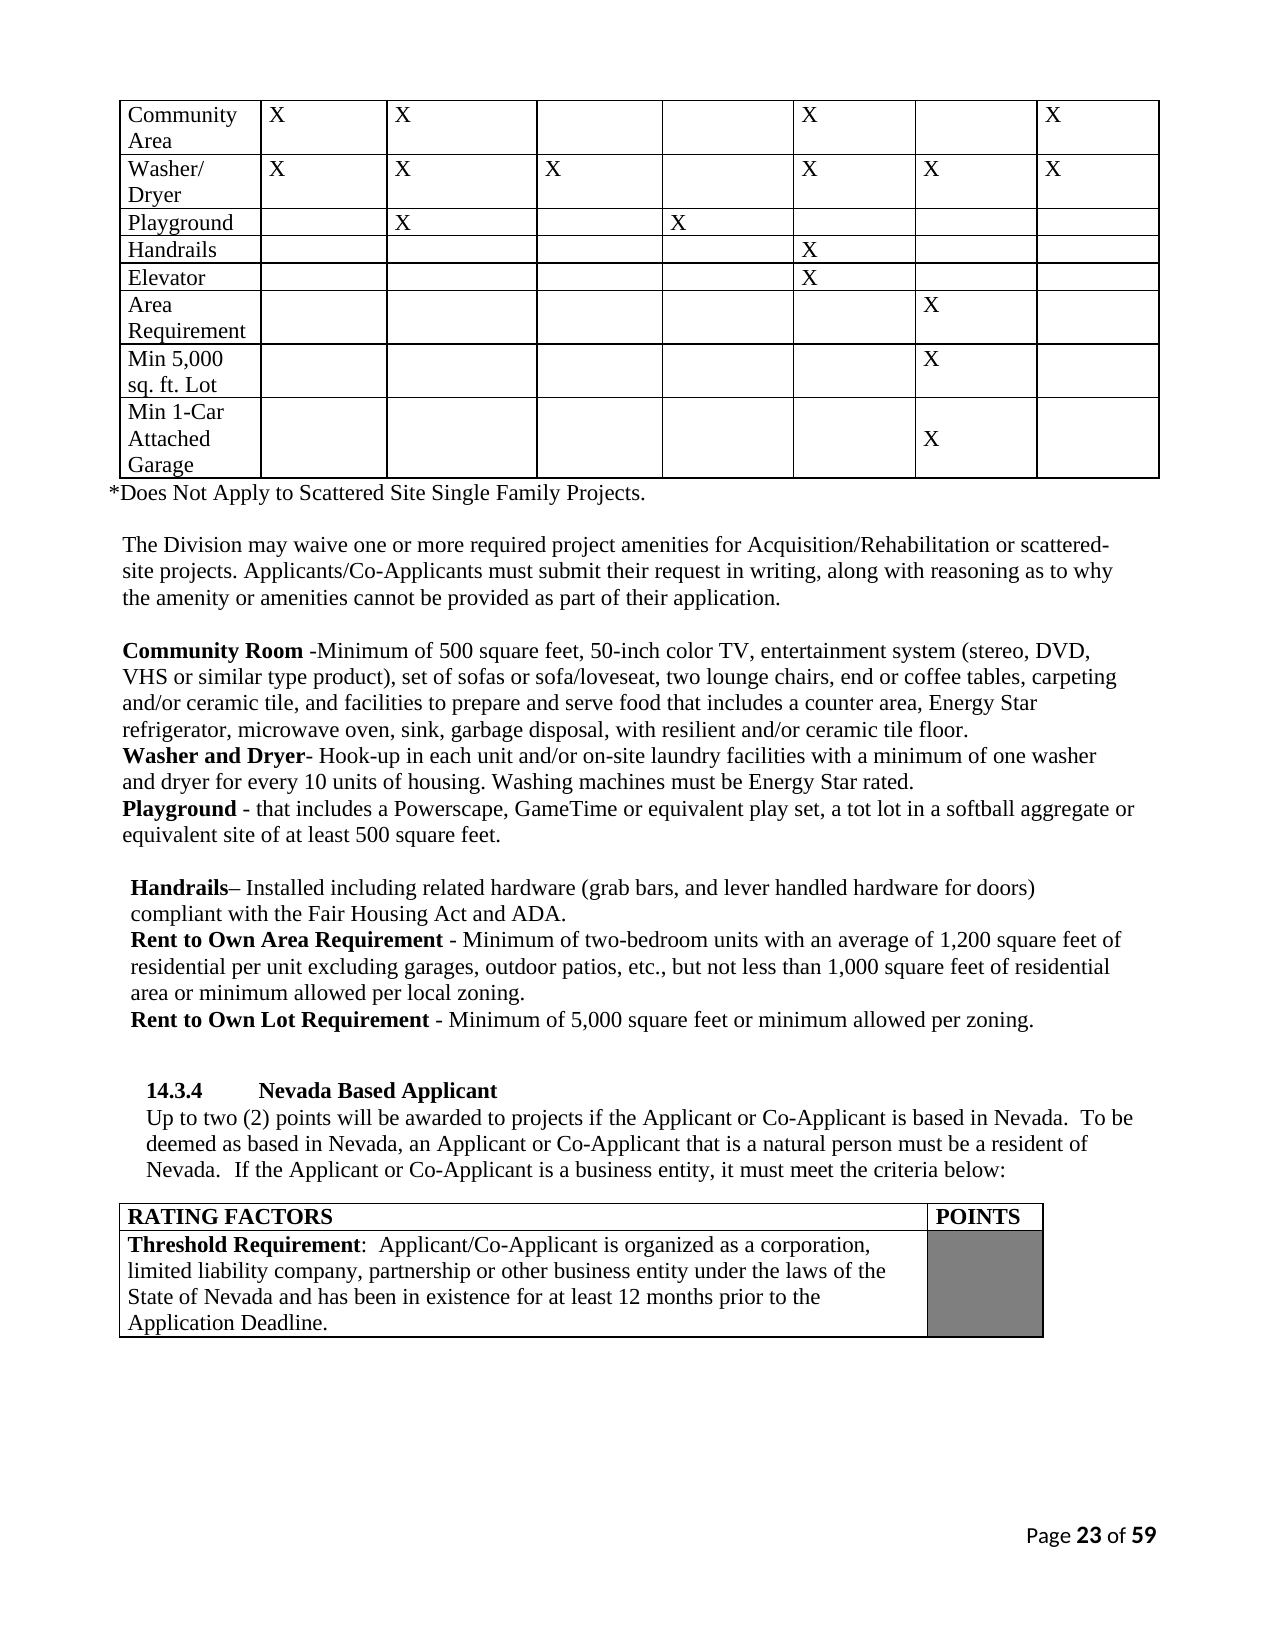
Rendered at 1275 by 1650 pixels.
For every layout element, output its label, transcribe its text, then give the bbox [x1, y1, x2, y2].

table_cell [538, 209, 662, 235]
table_cell X [916, 291, 1036, 343]
table_cell [1038, 345, 1158, 397]
text Playground - that includes a Powerscape, GameTime or equivalent play set, a tot lot in a softball aggregate or equivalent site of at least 500 square feet. [122, 795, 1141, 847]
table_cell X [1038, 155, 1158, 207]
table_cell [916, 209, 1036, 235]
table_cell [663, 101, 793, 154]
table_cell [663, 155, 793, 207]
table_cell [794, 398, 915, 477]
table_cell X [916, 155, 1036, 207]
table_cell X [794, 155, 915, 207]
table_header RATING FACTORS [120, 1204, 927, 1230]
table_cell [663, 264, 793, 289]
table_cell [388, 236, 536, 262]
table_cell X [794, 236, 915, 262]
text *Does Not Apply to Scattered Site Single Family Projects. [108, 478, 1156, 505]
table_cell X [262, 101, 386, 154]
table_cell Min 1-Car Attached Garage [121, 398, 260, 477]
table_cell [794, 209, 915, 235]
table_cell [663, 236, 793, 262]
text The Division may waive one or more required project amenities for Acquisition/Rehabilitation or scattered-site projects. Applicants/Co-Applicants must submit their request in writing, along with reasoning as to why the amenity or amenities cannot be provided as part of their application. [122, 531, 1126, 610]
table_cell [388, 264, 536, 289]
table_cell Min 5,000 sq. ft. Lot [121, 345, 260, 397]
table_cell [388, 398, 536, 477]
table_cell [388, 291, 536, 343]
table_cell [663, 345, 793, 397]
table_cell [916, 236, 1036, 262]
table_cell [538, 236, 662, 262]
table_cell [538, 264, 662, 289]
table_cell [538, 291, 662, 343]
table_cell Playground [121, 209, 260, 235]
table_cell [663, 291, 793, 343]
table_cell X [794, 264, 915, 289]
table_cell [262, 264, 386, 289]
table_cell X [262, 155, 386, 207]
table_cell [928, 1231, 1042, 1336]
table_cell X [388, 209, 536, 235]
table_cell Community Area [121, 101, 260, 154]
table_cell X [794, 101, 915, 154]
table_header POINTS [928, 1204, 1042, 1230]
table_cell [1038, 398, 1158, 477]
table_cell [262, 236, 386, 262]
table_cell [262, 209, 386, 235]
subtitle Nevada Based Applicant [146, 1078, 1156, 1104]
table_cell X [388, 101, 536, 154]
table_cell [794, 291, 915, 343]
table_cell X [916, 345, 1036, 397]
text Up to two (2) points will be awarded to projects if the Applicant or Co-Applicant is based in Nevada. To be deemed as based in Nevada, an Applicant or Co-Applicant that is a natural person must be a resident of Nevada. If the Applicant or Co-Applicant is a business entity, it must meet the criteria below: [146, 1104, 1134, 1183]
table_cell Washer/ Dryer [121, 155, 260, 207]
table_cell [262, 291, 386, 343]
table_cell X [538, 155, 662, 207]
table_cell [1038, 291, 1158, 343]
table_cell [538, 101, 662, 154]
table_cell [1038, 209, 1158, 235]
table_cell Elevator [121, 264, 260, 289]
table_cell Area Requirement [121, 291, 260, 343]
table_cell [388, 345, 536, 397]
text Washer and Dryer- Hook-up in each unit and/or on-site laundry facilities with a minimum of one washer and dryer for every 10 units of housing. Washing machines must be Energy Star rated. [122, 742, 1126, 795]
table_cell Handrails [121, 236, 260, 262]
text Community Room -Minimum of 500 square feet, 50-inch color TV, entertainment system (stereo, DVD, VHS or similar type product), set of sofas or sofa/loveseat, two lounge chairs, end or coffee tables, carpeting and/or ceramic tile, and facilities to prepare and serve food that includes a counter area, Energy Star refrigerator, microwave oven, sink, garbage disposal, with resilient and/or ceramic tile floor. [122, 637, 1126, 742]
table_cell X [388, 155, 536, 207]
text Rent to Own Lot Requirement - Minimum of 5,000 square feet or minimum allowed per zoning. [130, 1006, 1095, 1032]
table_cell [794, 345, 915, 397]
table_cell [538, 345, 662, 397]
text Rent to Own Area Requirement - Minimum of two-bedroom units with an average of 1,200 square feet of residential per unit excluding garages, outdoor patios, etc., but not less than 1,000 square feet of residential area or minimum allowed per local zoning. [130, 927, 1138, 1006]
table_cell [262, 345, 386, 397]
table_cell [916, 101, 1036, 154]
table_cell X [663, 209, 793, 235]
table_cell [262, 398, 386, 477]
table_cell X [916, 398, 1036, 477]
table_cell [1038, 264, 1158, 289]
table_cell [663, 398, 793, 477]
table_cell Threshold Requirement: Applicant/Co-Applicant is organized as a corporation, limited liability company, partnership or other business entity under the laws of the State of Nevada and has been in existence for at least 12 months prior to the Application Deadline. [120, 1231, 927, 1336]
table_cell X [1038, 101, 1158, 154]
text Handrails– Installed including related hardware (grab bars, and lever handled hardware for doors) compliant with the Fair Housing Act and ADA. [130, 874, 1133, 927]
table_cell [916, 264, 1036, 289]
table_cell [1038, 236, 1158, 262]
table_cell [538, 398, 662, 477]
